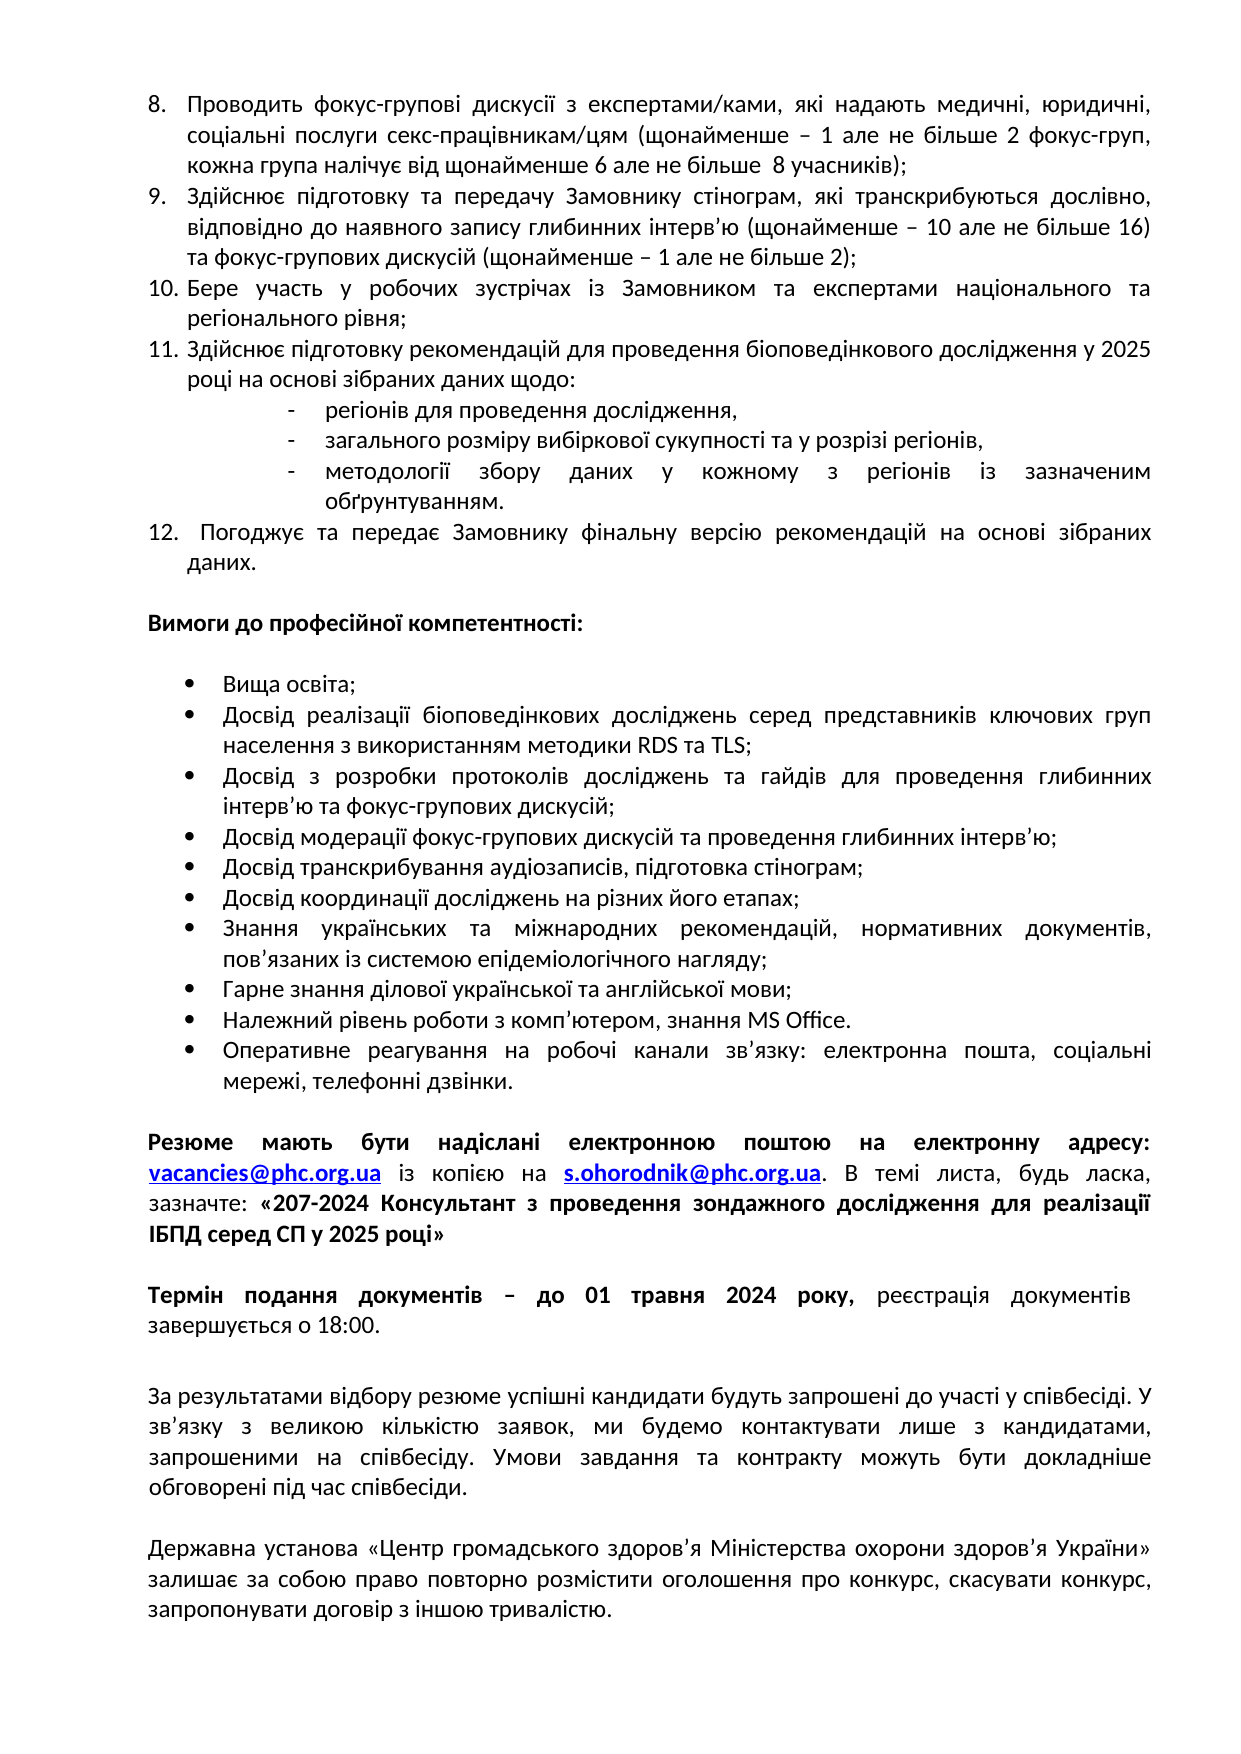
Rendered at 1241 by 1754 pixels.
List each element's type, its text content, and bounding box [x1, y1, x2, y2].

list регіонів для проведення дослідження, [287, 394, 1151, 424]
list Проводить фокус-групові дискусії з експертами/ками, які надають медичні, юридичні, соціальні послуги секс-працівникам/цям (щонайменше – 1 але не більше 2 фокус-груп, кожна група налічує від щонайменше 6 але не більше 8 учасників); [148, 88, 1151, 180]
list Знання українських та міжнародних рекомендацій, нормативних документів, пов’язаних із системою епідеміологічного нагляду; [185, 913, 1152, 974]
list Бере участь у робочих зустрічах із Замовником та експертами національного та регіонального рівня; [148, 272, 1151, 333]
list Досвід координації досліджень на різних його етапах; [185, 882, 1152, 913]
text Термін подання документів – до 01 травня 2024 року, реєстрація документів завершується о 18:00. [148, 1279, 1152, 1340]
list Досвід реалізації біоповедінкових досліджень серед представників ключових груп населення з використанням методики RDS та TLS; [185, 699, 1152, 760]
list Належний рівень роботи з комп’ютером, знання MS Office. [185, 1004, 1152, 1035]
list Досвід з розробки протоколів досліджень та гайдів для проведення глибинних інтерв’ю та фокус-групових дискусій; [185, 760, 1152, 821]
list Здійснює підготовку рекомендацій для проведення біоповедінкового дослідження у 2025 році на основі зібраних даних щодо: [148, 333, 1151, 394]
text Резюме мають бути надіслані електронною поштою на електронну адресу: vacancies@phc.org.ua із копією на s.ohorodnik@phc.org.ua. В темі листа, будь ласка, зазначте: «207-2024 Консультант з проведення зондажного дослідження для реалізації ІБПД серед СП у 2025 році» [148, 1126, 1151, 1248]
list Вища освіта; [185, 668, 1152, 699]
list Досвід модерації фокус-групових дискусій та проведення глибинних інтерв’ю; [185, 821, 1152, 852]
list Погоджує та передає Замовнику фінальну версію рекомендацій на основі зібраних даних. [148, 516, 1151, 577]
list загального розміру вибіркової сукупності та у розрізі регіонів, [287, 424, 1151, 455]
list методології збору даних у кожному з регіонів із зазначеним обґрунтуванням. [287, 455, 1151, 516]
text Державна установа «Центр громадського здоров’я Міністерства охорони здоров’я України» залишає за собою право повторно розмістити оголошення про конкурс, скасувати конкурс, запропонувати договір з іншою тривалістю. [148, 1533, 1152, 1624]
list Оперативне реагування на робочі канали зв’язку: електронна пошта, соціальні мережі, телефонні дзвінки. [185, 1035, 1152, 1096]
text За результатами відбору резюме успішні кандидати будуть запрошені до участі у співбесіді. У зв’язку з великою кількістю заявок, ми будемо контактувати лише з кандидатами, запрошеними на співбесіду. Умови завдання та контракту можуть бути докладніше обговорені під час співбесіди. [148, 1380, 1152, 1502]
list Досвід транскрибування аудіозаписів, підготовка стінограм; [185, 852, 1152, 882]
text Вимоги до професійної компетентності: [148, 607, 1151, 638]
list Здійснює підготовку та передачу Замовнику стінограм, які транскрибуються дослівно, відповідно до наявного запису глибинних інтерв’ю (щонайменше – 10 але не більше 16) та фокус-групових дискусій (щонайменше – 1 але не більше 2); [148, 180, 1151, 272]
list Гарне знання ділової української та англійської мови; [185, 974, 1152, 1004]
